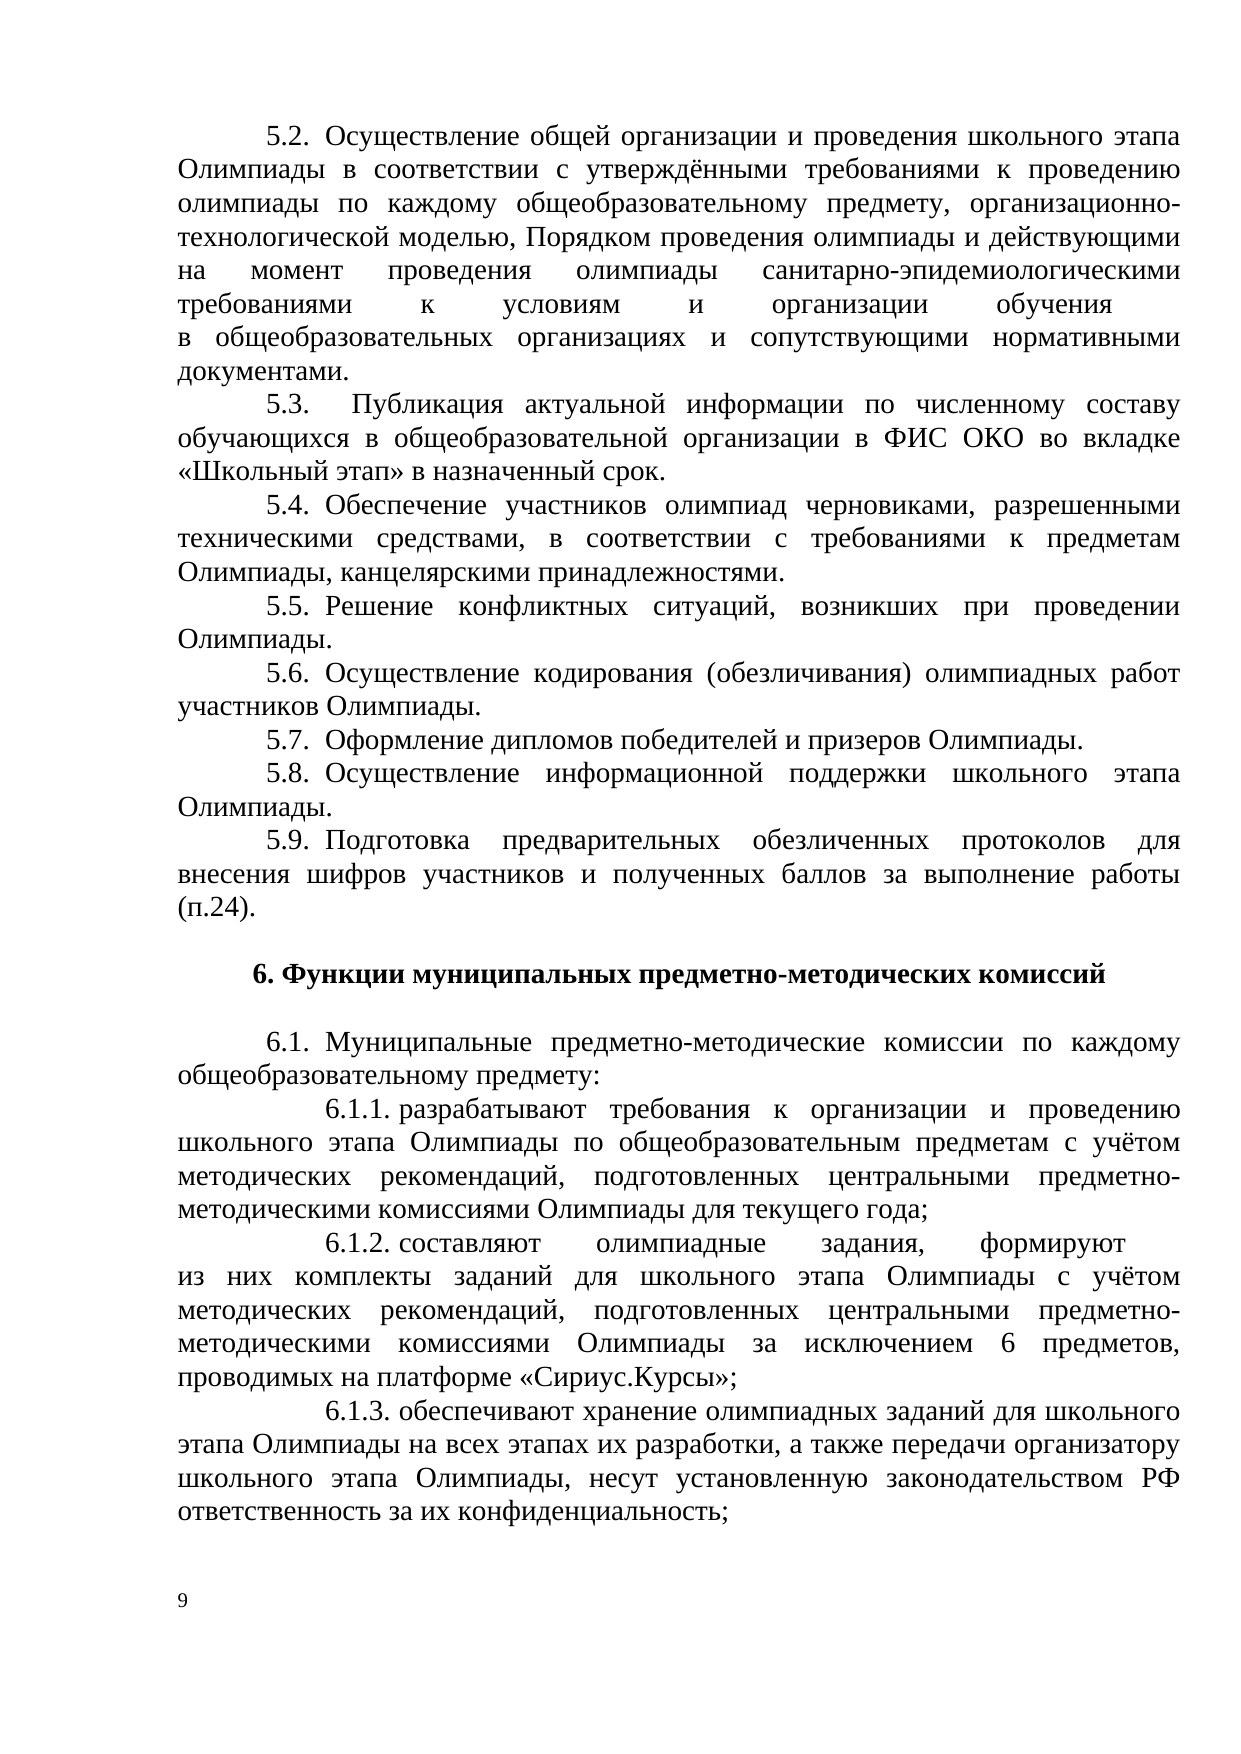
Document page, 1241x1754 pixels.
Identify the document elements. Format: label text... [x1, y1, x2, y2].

text 5.5. Решение конфликтных ситуаций, возникших при проведении Олимпиады. [177, 588, 1181, 655]
text 6.1.3. обеспечивают хранение олимпиадных заданий для школьного этапа Олимпиады на всех этапах их разработки, а также передачи организатору школьного этапа Олимпиады, несут установленную законодательством РФ ответственность за их конфиденциальность; [177, 1393, 1181, 1527]
text 6.1. Муниципальные предметно-методические комиссии по каждому общеобразовательному предмету: [177, 1024, 1181, 1091]
text 5.4. Обеспечение участников олимпиад черновиками, разрешенными техническими средствами, в соответствии с требованиями к предметам Олимпиады, канцелярскими принадлежностями. [177, 487, 1181, 588]
text 6.1.2. составляют олимпиадные задания, формируют из них комплекты заданий для школьного этапа Олимпиады с учётом методических рекомендаций, подготовленных центральными предметно-методическими комиссиями Олимпиады за исключением 6 предметов, проводимых на платформе «Сириус.Курсы»; [177, 1225, 1181, 1393]
text 5.6. Осуществление кодирования (обезличивания) олимпиадных работ участников Олимпиады. [177, 655, 1181, 722]
text 5.7. Оформление дипломов победителей и призеров Олимпиады. [177, 722, 1181, 755]
text 5.9. Подготовка предварительных обезличенных протоколов для внесения шифров участников и полученных баллов за выполнение работы (п.24). [177, 822, 1181, 923]
text 6.1.1. разрабатывают требования к организации и проведению школьного этапа Олимпиады по общеобразовательным предметам с учётом методических рекомендаций, подготовленных центральными предметно-методическими комиссиями Олимпиады для текущего года; [177, 1091, 1181, 1225]
text 6. Функции муниципальных предметно-методических комиссий [177, 957, 1181, 990]
text 5.2. Осуществление общей организации и проведения школьного этапа Олимпиады в соответствии с утверждёнными требованиями к проведению олимпиады по каждому общеобразовательному предмету, организационно-технологической моделью, Порядком проведения олимпиады и действующими на момент проведения олимпиады санитарно-эпидемиологическими требованиями к условиям и организации обучения в общеобразовательных организациях и сопутствующими нормативными документами. [177, 118, 1181, 386]
text 5.8. Осуществление информационной поддержки школьного этапа Олимпиады. [177, 755, 1181, 822]
text 5.3. Публикация актуальной информации по численному составу обучающихся в общеобразовательной организации в ФИС ОКО во вкладке «Школьный этап» в назначенный срок. [177, 386, 1181, 487]
